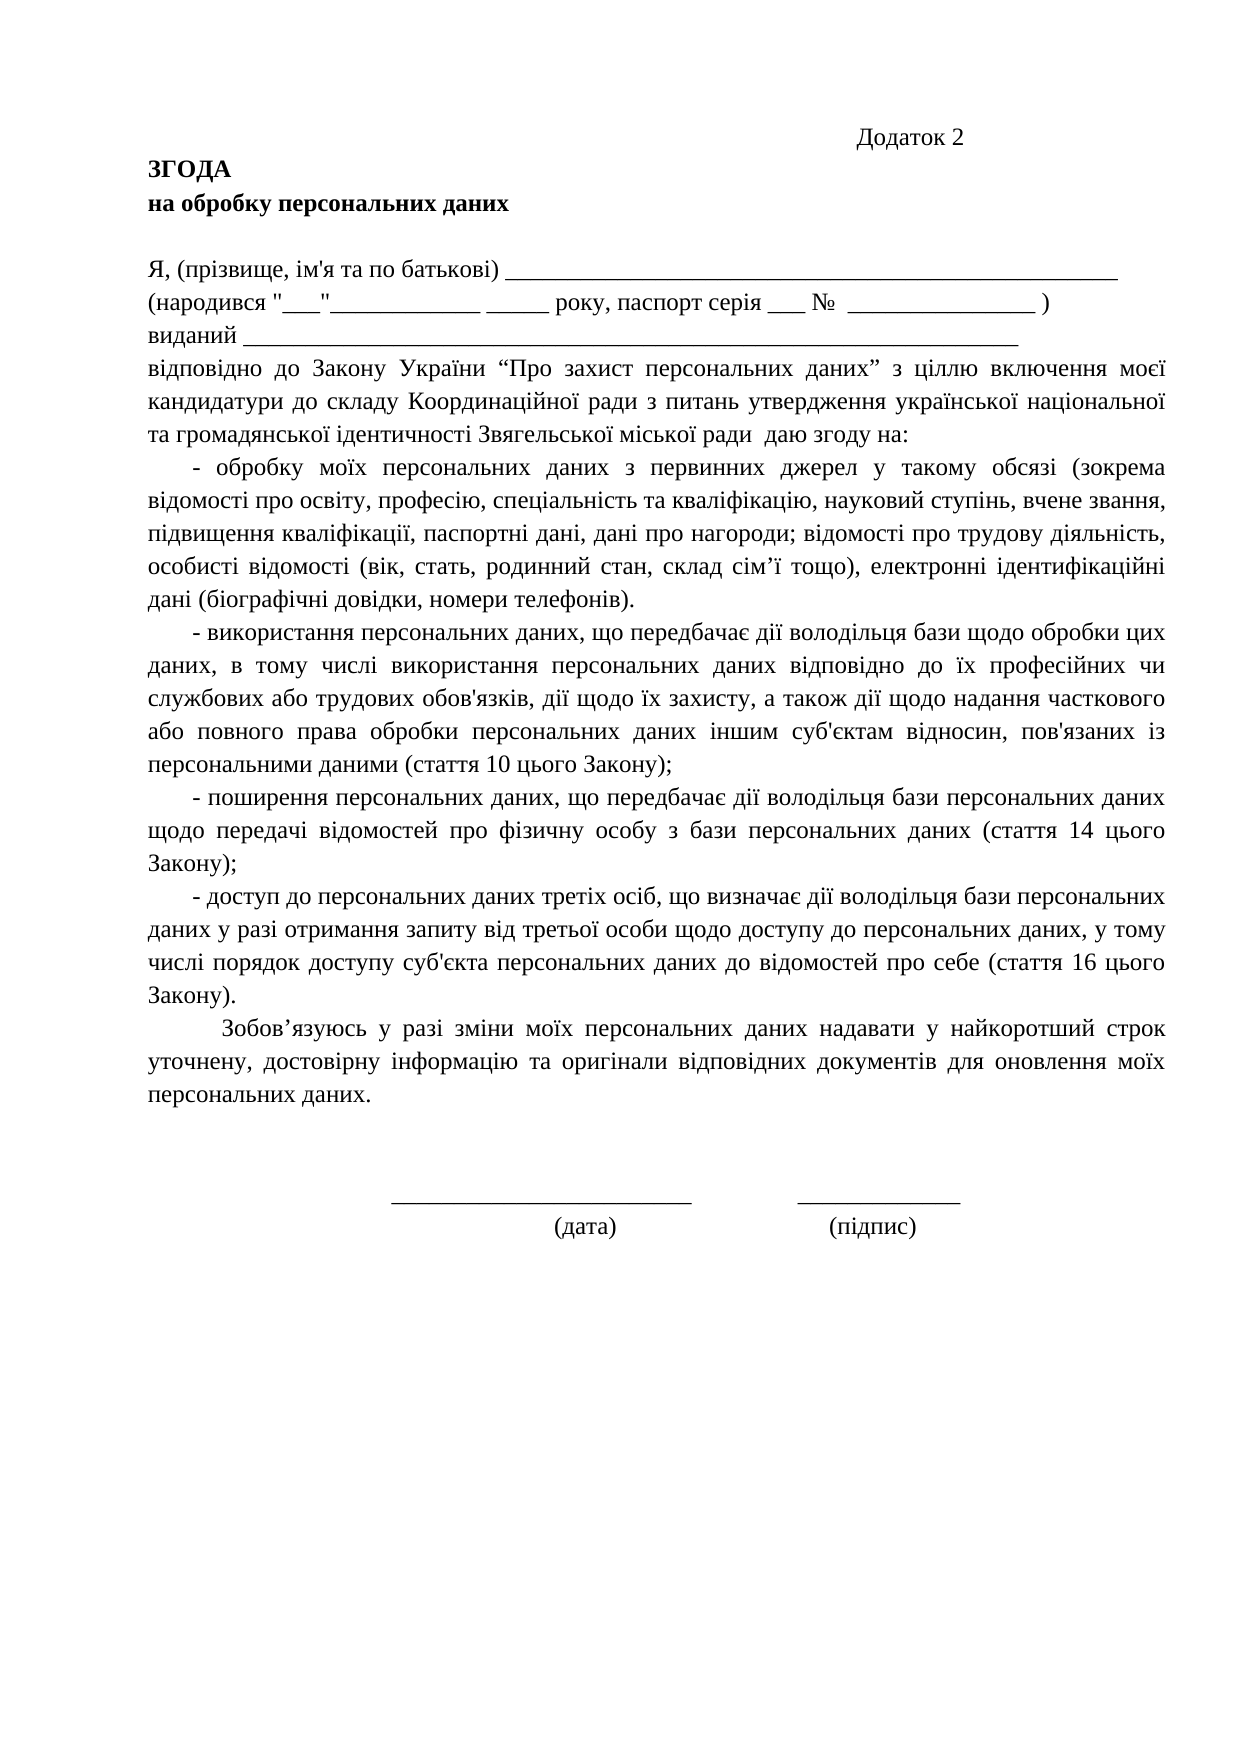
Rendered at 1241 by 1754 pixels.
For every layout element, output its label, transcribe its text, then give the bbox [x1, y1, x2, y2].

text - обробку моїх персональних даних з первинних джерел у такому обсязі (зокрема відомості про освіту, професію, спеціальність та кваліфікацію, науковий ступінь, вчене звання, підвищення кваліфікації, паспортні дані, дані про нагороди; відомості про трудову діяльність, особисті відомості (вік, стать, родинний стан, склад сім’ї тощо), електронні ідентифікаційні дані (біографічні довідки, номери телефонів). [148, 452, 1167, 613]
text ________________________ _____________ [148, 1178, 1167, 1207]
text виданий ______________________________________________________________ [148, 320, 1167, 348]
text - доступ до персональних даних третіх осіб, що визначає дії володільця бази персональних даних у разі отримання запиту від третьої особи щодо доступу до персональних даних, у тому числі порядок доступу суб'єкта персональних даних до відомостей про себе (стаття 16 цього Закону). [148, 881, 1167, 1009]
text Додаток 2 [856, 122, 1167, 150]
text Я, (прізвище, ім'я та по батькові) _________________________________________________ [148, 254, 1167, 282]
text ЗГОДА [148, 154, 1167, 183]
text - поширення персональних даних, що передбачає дії володільця бази персональних даних щодо передачі відомостей про фізичну особу з бази персональних даних (стаття 14 цього Закону); [148, 782, 1167, 877]
text Зобов’язуюсь у разі зміни моїх персональних даних надавати у найкоротший строк уточнену, достовірну інформацію та оригінали відповідних документів для оновлення моїх персональних даних. [148, 1013, 1167, 1108]
text (дата) (підпис) [148, 1211, 1167, 1240]
text (народився "___"____________ _____ року, паспорт серія ___ № _______________ ) [148, 287, 1167, 315]
text на обробку персональних даних [148, 188, 1167, 216]
text відповідно до Закону України “Про захист персональних даних” з ціллю включення моєї кандидатури до складу Координаційної ради з питань утвердження української національної та громадянської ідентичності Звягельської міської ради даю згоду на: [148, 353, 1167, 447]
text - використання персональних даних, що передбачає дії володільця бази щодо обробки цих даних, в тому числі використання персональних даних відповідно до їх професійних чи службових або трудових обов'язків, дії щодо їх захисту, а також дії щодо надання часткового або повного права обробки персональних даних іншим суб'єктам відносин, пов'язаних із персональними даними (стаття 10 цього Закону); [148, 617, 1167, 778]
